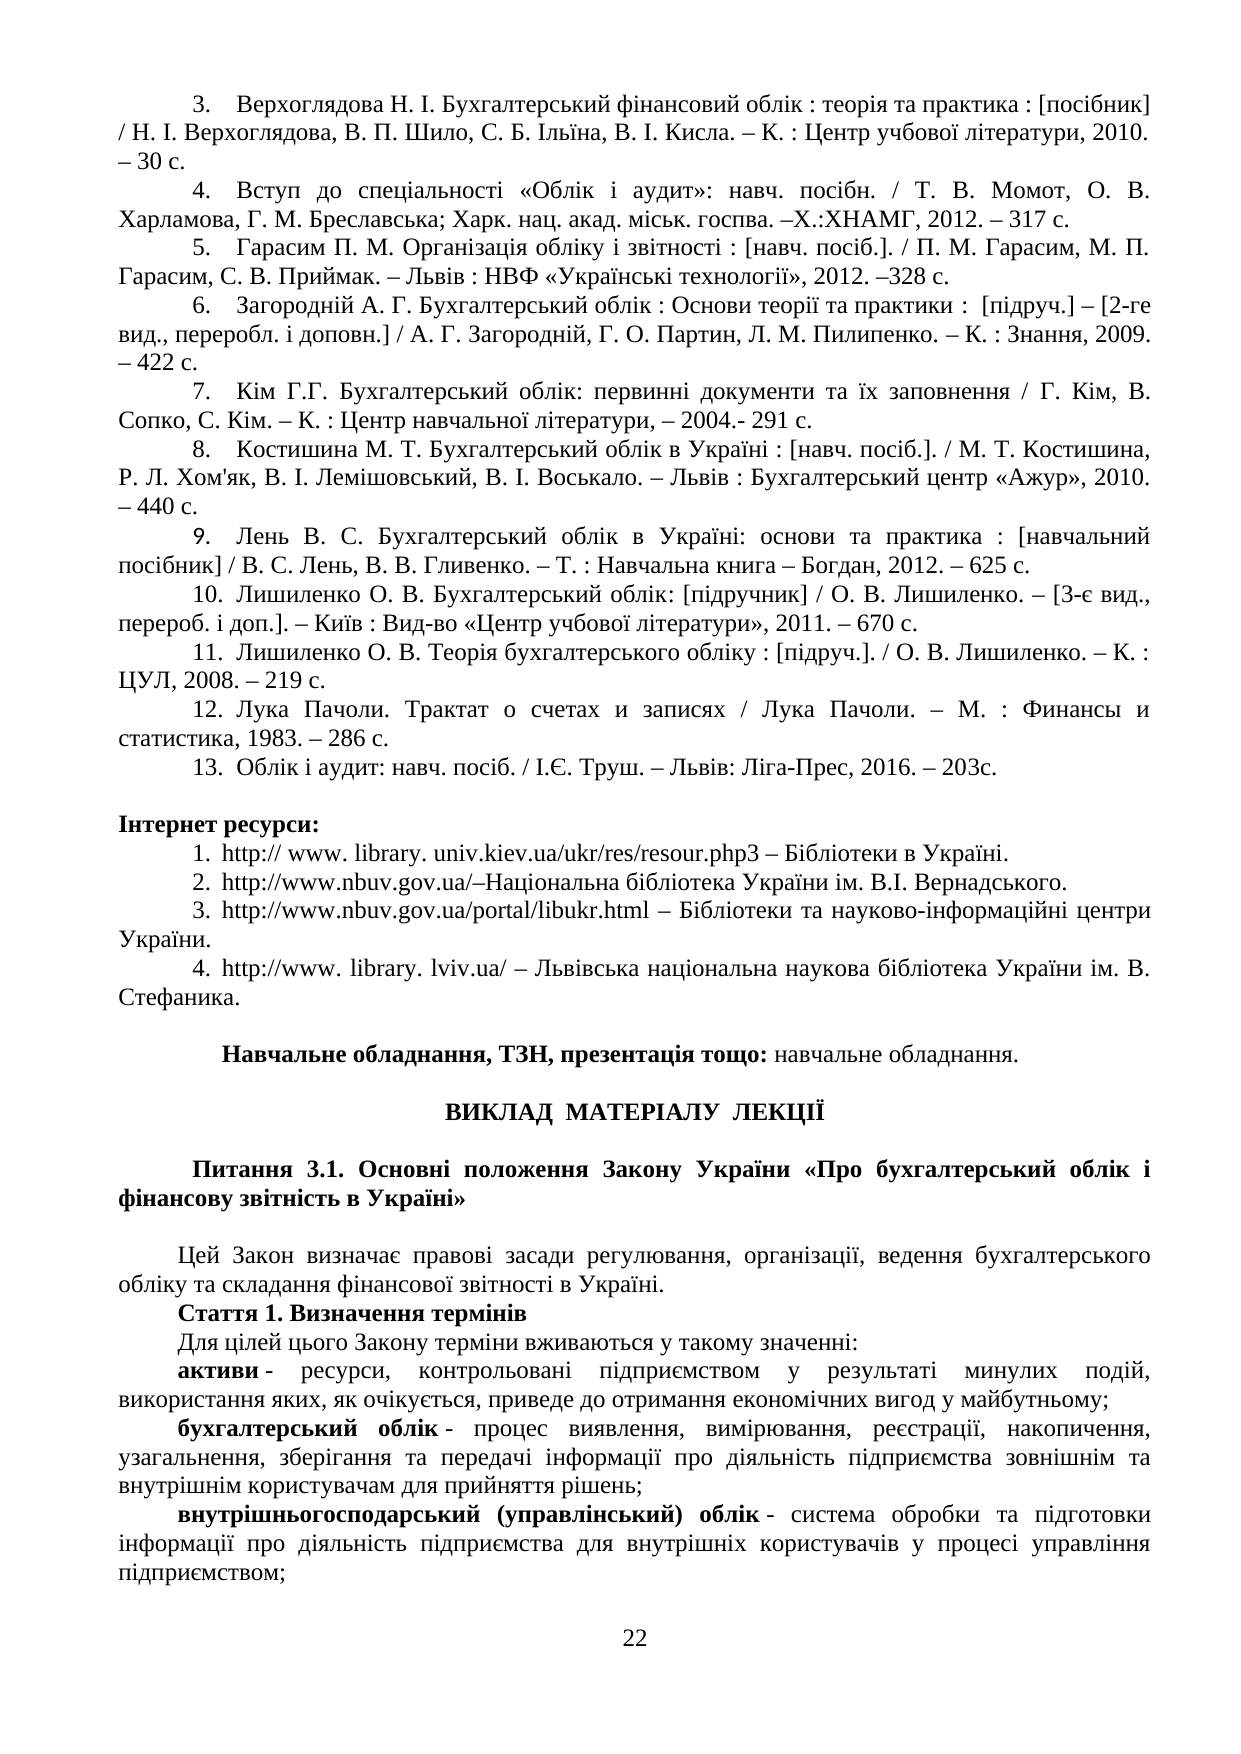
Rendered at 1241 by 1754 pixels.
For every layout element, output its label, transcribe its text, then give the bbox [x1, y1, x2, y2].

list http://www.nbuv.gov.ua/–Національна бібліотека України ім. В.І. Вернадського. [118, 867, 1152, 895]
list Лень В. С. Бухгалтерський облік в Україні: основи та практика : [навчальний посібник] / В. С. Лень, В. В. Гливенко. – Т. : Навчальна книга – Богдан, 2012. – 625 с. [118, 520, 1152, 579]
list Облік і аудит: навч. посіб. / І.Є. Труш. – Львів: Ліга-Прес, 2016. – 203с. [118, 752, 1152, 780]
list Верхоглядова Н. І. Бухгалтерський фінансовий облік : теорія та практика : [посібник] / Н. І. Верхоглядова, В. П. Шило, С. Б. Ільїна, В. І. Кисла. – К. : Центр учбової літератури, 2010. – 30 с. [118, 89, 1152, 175]
list Лука Пачоли. Трактат о счетах и записях / Лука Пачоли. – М. : Финансы и статистика, 1983. – 286 с. [118, 694, 1152, 752]
list http://www. library. lviv.ua/ – Львівська національна наукова бібліотека України ім. В. Стефаника. [118, 953, 1152, 1010]
list Лишиленко О. В. Бухгалтерський облік: [підручник] / О. В. Лишиленко. – [3-є вид., перероб. і доп.]. – Київ : Вид-во «Центр учбової літератури», 2011. – 670 с. [118, 579, 1152, 637]
list Костишина М. Т. Бухгалтерський облік в Україні : [навч. посіб.]. / М. Т. Костишина, Р. Л. Хом'як, В. І. Лемішовський, В. І. Воськало. – Львів : Бухгалтерський центр «Ажур», 2010. – 440 с. [118, 434, 1152, 520]
list Загородній А. Г. Бухгалтерський облік : Основи теорії та практики : [підруч.] – [2-ге вид., переробл. і доповн.] / А. Г. Загородній, Г. О. Партин, Л. М. Пилипенко. – К. : Знання, 2009. – 422 с. [118, 290, 1152, 376]
list Лишиленко О. В. Теорія бухгалтерського обліку : [підруч.]. / О. В. Лишиленко. – К. : ЦУЛ, 2008. – 219 с. [118, 637, 1152, 694]
text Навчальне обладнання, ТЗН, презентація тощо: навчальне обладнання. [118, 1039, 1152, 1068]
text Для цілей цього Закону терміни вживаються у такому значенні: [118, 1327, 1152, 1355]
list Гарасим П. М. Організація обліку і звітності : [навч. посіб.]. / П. М. Гарасим, М. П. Гарасим, С. В. Приймак. – Львів : НВФ «Українські технології», 2012. –328 с. [118, 232, 1152, 290]
text бухгалтерський облік - процес виявлення, вимірювання, реєстрації, накопичення, узагальнення, зберігання та передачі інформації про діяльність підприємства зовнішнім та внутрішнім користувачам для прийняття рішень; [118, 1413, 1152, 1499]
text Питання 3.1. Основні положення Закону України «Про бухгалтерський облік і фінансову звітність в Україні» [118, 1154, 1152, 1212]
text Інтернет ресурси: [118, 809, 1152, 838]
list Кім Г.Г. Бухгалтерський облік: первинні документи та їх заповнення / Г. Кім, В. Сопко, С. Кім. – К. : Центр навчальної літератури, – 2004.- 291 с. [118, 376, 1152, 434]
text ВИКЛАД МАТЕРІАЛУ ЛЕКЦІЇ [118, 1097, 1152, 1125]
text активи - ресурси, контрольовані підприємством у результаті минулих подій, використання яких, як очікується, приведе до отримання економічних вигод у майбутньому; [118, 1355, 1152, 1413]
text внутрішньогосподарський (управлінський) облік - система обробки та підготовки інформації про діяльність підприємства для внутрішніх користувачів у процесі управління підприємством; [118, 1499, 1152, 1585]
list http://www.nbuv.gov.ua/portal/libukr.html – Бібліотеки та науково-інформаційні центри України. [118, 895, 1152, 953]
text Стаття 1. Визначення термінів [118, 1298, 1152, 1327]
list http:// www. library. univ.kiev.ua/ukr/res/resour.php3 – Бібліотеки в Україні. [118, 838, 1152, 867]
list Вступ до спеціальності «Облік і аудит»: навч. посібн. / Т. В. Момот, О. В. Харламова, Г. М. Бреславська; Харк. нац. акад. міськ. госпва. –Х.:ХНАМГ, 2012. – 317 с. [118, 175, 1152, 232]
text Цей Закон визначає правові засади регулювання, організації, ведення бухгалтерського обліку та складання фінансової звітності в Україні. [118, 1240, 1152, 1298]
